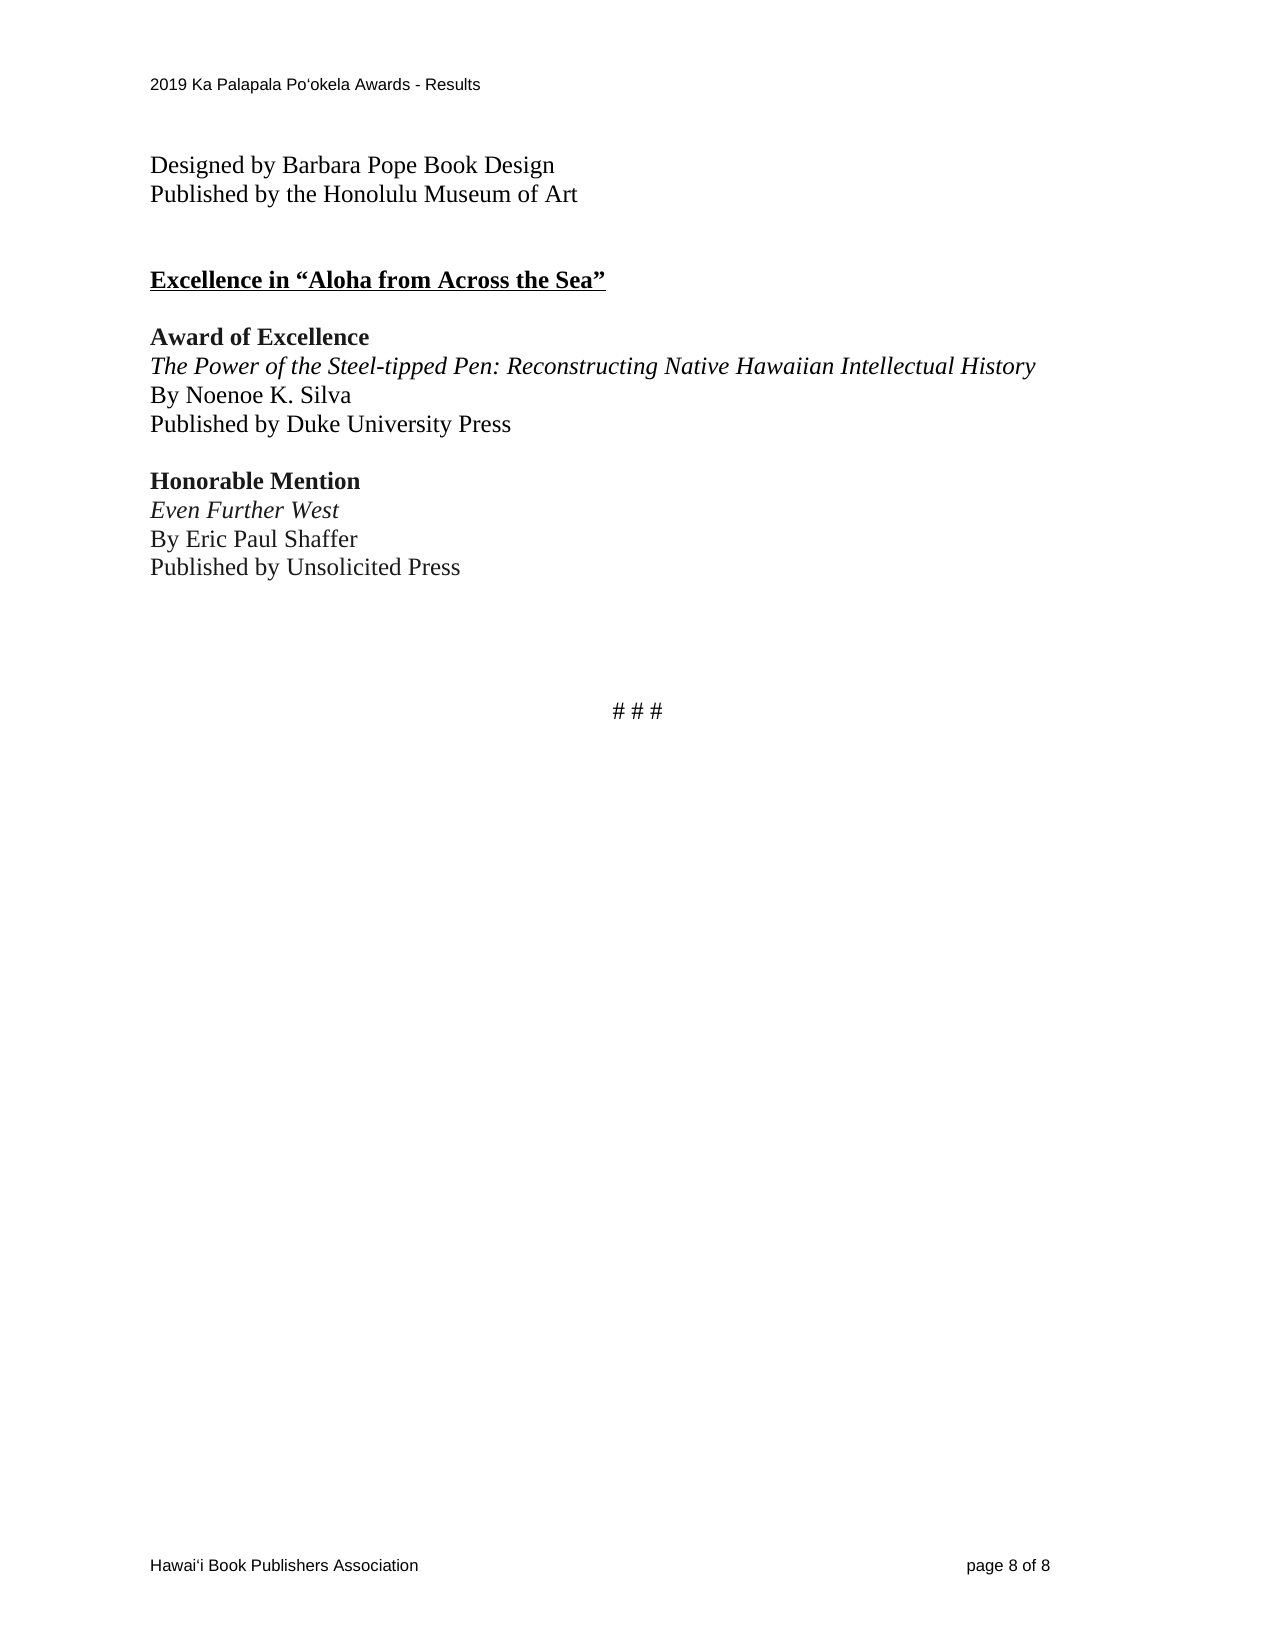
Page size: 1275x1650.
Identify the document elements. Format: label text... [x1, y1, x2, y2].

text By Noenoe K. Silva [150, 380, 1125, 409]
text Designed by Barbara Pope Book Design [150, 150, 1125, 179]
text Even Further West [150, 495, 1125, 524]
text Excellence in “Aloha from Across the Sea” [150, 265, 1125, 294]
text Award of Excellence [150, 322, 1125, 351]
text The Power of the Steel-tipped Pen: Reconstructing Native Hawaiian Intellectual History [150, 351, 1125, 380]
text Published by the Honolulu Museum of Art [150, 179, 1125, 207]
text Published by Unsolicited Press [150, 552, 1125, 581]
text By Eric Paul Shaffer [150, 524, 1125, 552]
text # # # [150, 696, 1125, 725]
text Published by Duke University Press [150, 409, 1125, 437]
text Honorable Mention [150, 466, 1125, 495]
